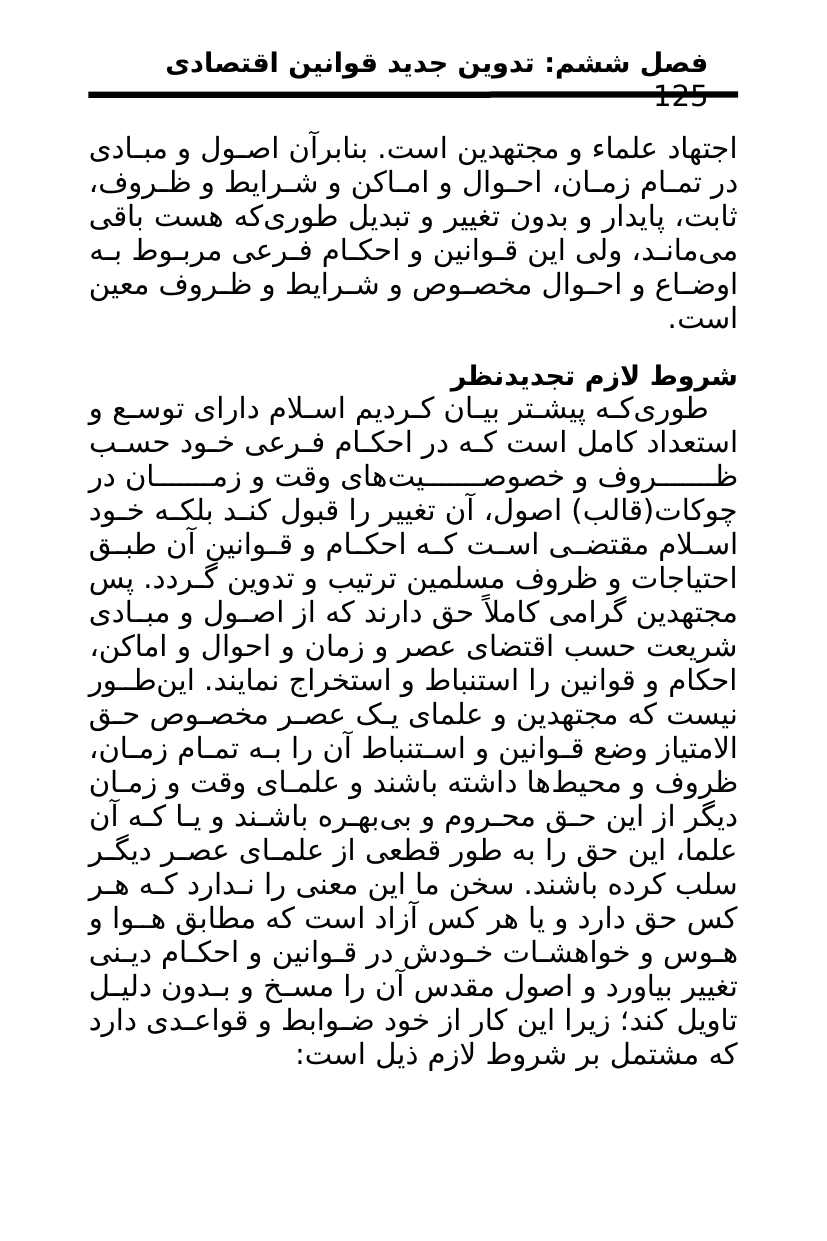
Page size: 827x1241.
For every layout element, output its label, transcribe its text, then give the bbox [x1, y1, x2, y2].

text طوری‌که پیشتر بیان کردیم اسلام دارای توسع و استعداد کامل است که در احکام فرعی خود حسب ظروف و خصوصیت‌های وقت و زمان در چوکات(قالب) اصول، آن تغییر را قبول کند بلکه خود اسلام مقتضی است که احکام و قوانین آن طبق احتیاجات و ظروف مسلمین ترتیب و تدوین گردد. پس مجتهدین گرامی کاملاً حق دارند که از اصول و مبادی شریعت حسب اقتضای عصر و زمان و احوال و اماکن، احکام و قوانین را استنباط و استخراج نمایند. این‌طور نیست که مجتهدین و علمای یک عصر مخصوص حق الامتیاز وضع قوانین و استنباط آن ‌را به تمام زمان، ظروف و محیط‌ها داشته باشند و علمای وقت و زمان دیگر از این حق محروم و بی‌بهره باشند و یا که آن علما، این حق را به طور قطعی از علمای عصر دیگر سلب کرده باشند. سخن ما این معنی را ندارد که هر کس حق دارد و یا هر کس آزاد است که مطابق هوا و هوس و خواهشات خودش در قوانین و احکام دینی تغییر بیاورد و اصول مقدس آن‌ را مسخ و بدون دلیل تاویل کند؛ زیرا این کار از خود ضوابط و قواعدی دارد که مشتمل بر شروط لازم ذیل است: [89, 392, 738, 1071]
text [89, 132, 738, 335]
text شروط لازم تجدیدنظر [89, 360, 738, 392]
